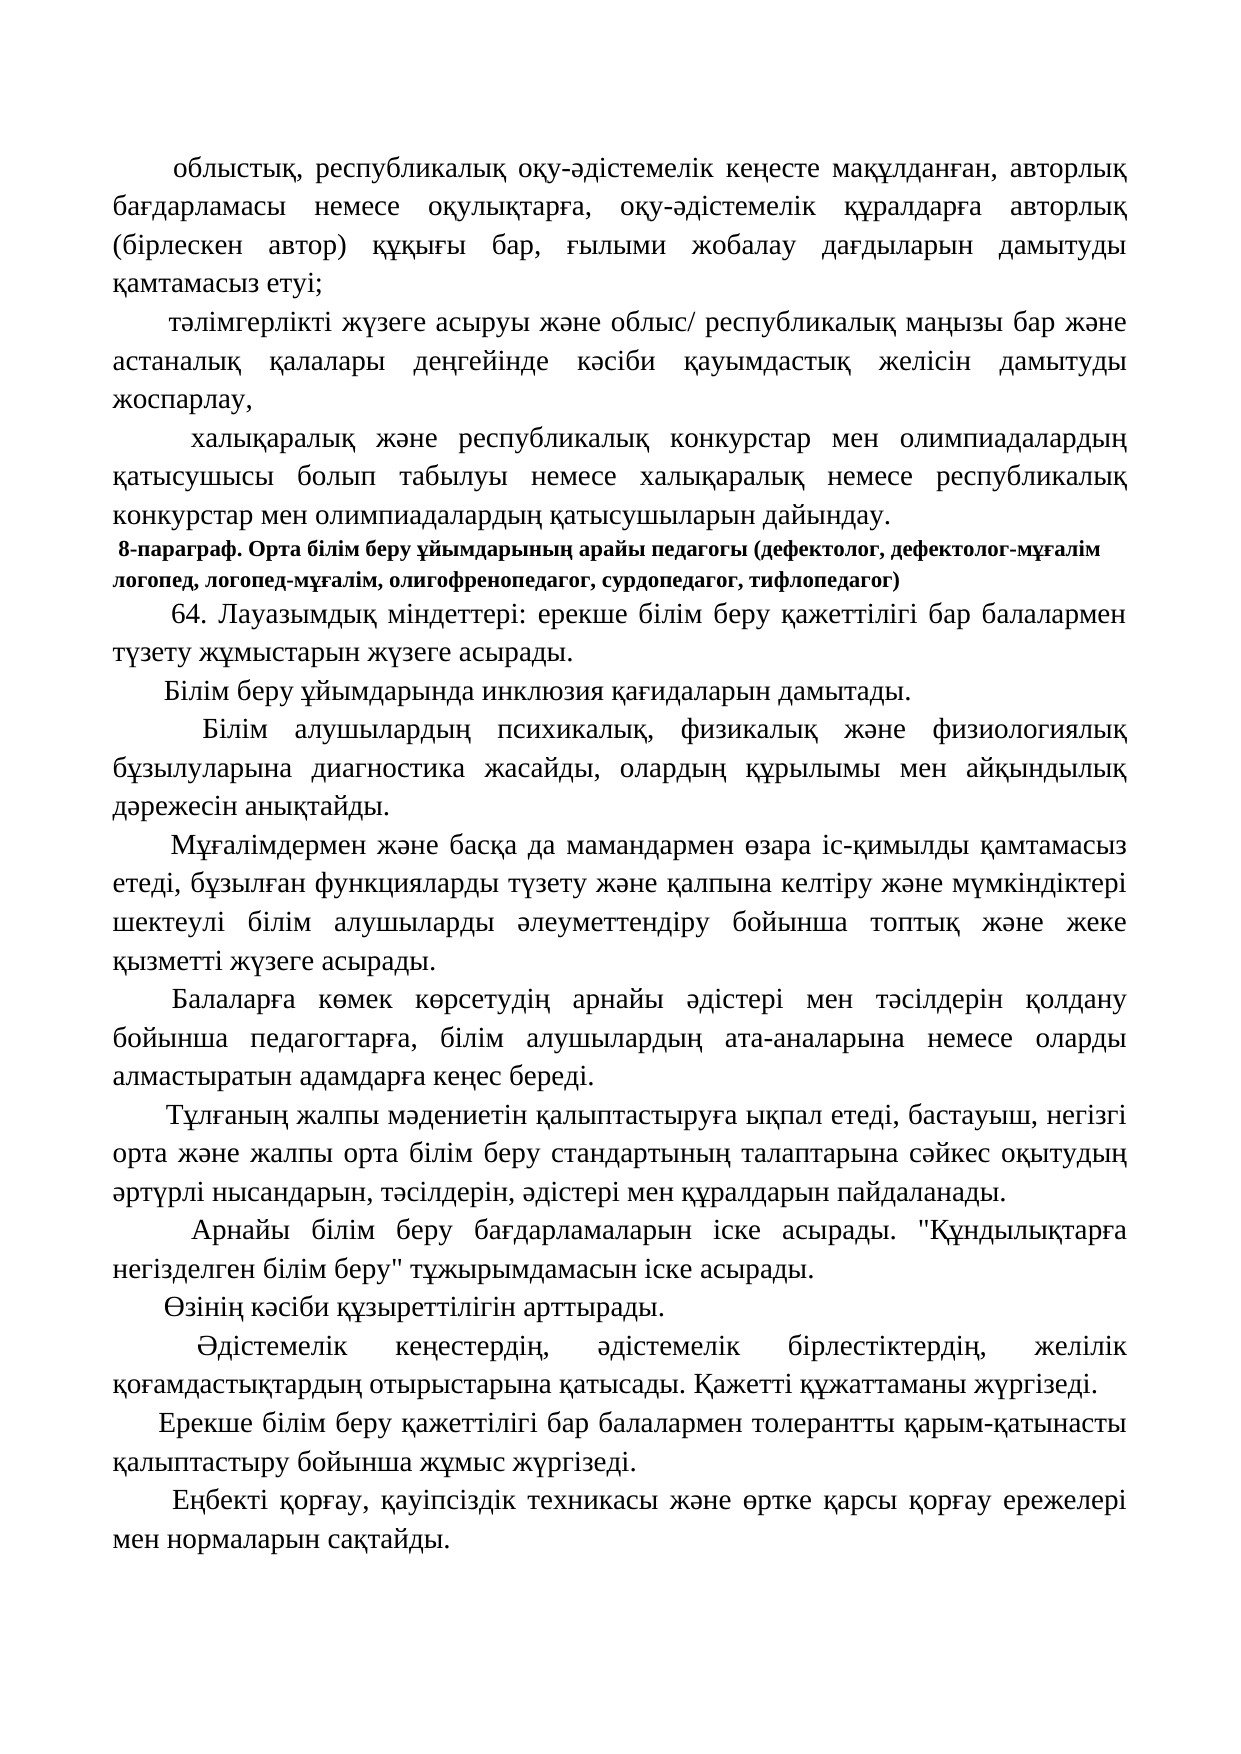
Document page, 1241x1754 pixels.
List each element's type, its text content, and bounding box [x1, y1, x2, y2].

text Әдістемелік кеңестердің, әдістемелік бірлестіктердің, желілік қоғамдастықтардың отырыстарына қатысады. Қажетті құжаттаманы жүргізеді. [112, 1328, 1128, 1400]
text Өзінің кәсіби құзыреттілігін арттырады. [112, 1289, 1128, 1323]
text Еңбекті қорғау, қауіпсіздік техникасы және өртке қарсы қорғау ережелері мен нормаларын сақтайды. [112, 1482, 1128, 1554]
text облыстық, республикалық оқу-әдістемелік кеңесте мақұлданған, авторлық бағдарламасы немесе оқулықтарға, оқу-әдістемелік құралдарға авторлық (бірлескен автор) құқығы бар, ғылыми жобалау дағдыларын дамытуды қамтамасыз етуі; [112, 150, 1128, 299]
text 64. Лауазымдық міндеттері: ерекше білім беру қажеттілігі бар балалармен түзету жұмыстарын жүзеге асырады. [112, 596, 1128, 668]
text Арнайы білім беру бағдарламаларын іске асырады. "Құндылықтарға негізделген білім беру" тұжырымдамасын іске асырады. [112, 1212, 1128, 1284]
text Білім беру ұйымдарында инклюзия қағидаларын дамытады. [112, 673, 1128, 706]
text 8-параграф. Орта білім беру ұйымдарының арайы педагогы (дефектолог, дефектолог-мұғалім логопед, логопед-мұғалім, олигофренопедагог, сурдопедагог, тифлопедагог) [112, 535, 1128, 592]
text Білім алушылардың психикалық, физикалық және физиологиялық бұзылуларына диагностика жасайды, олардың құрылымы мен айқындылық дәрежесін анықтайды. [112, 711, 1128, 822]
text Балаларға көмек көрсетудің арнайы әдістері мен тәсілдерін қолдану бойынша педагогтарға, білім алушылардың ата-аналарына немесе оларды алмастыратын адамдарға кеңес береді. [112, 981, 1128, 1092]
text Ерекше білім беру қажеттілігі бар балалармен толерантты қарым-қатынасты қалыптастыру бойынша жұмыс жүргізеді. [112, 1405, 1128, 1477]
text халықаралық және республикалық конкурстар мен олимпиадалардың қатысушысы болып табылуы немесе халықаралық немесе республикалық конкурстар мен олимпиадалардың қатысушыларын дайындау. [112, 420, 1128, 530]
text тәлімгерлікті жүзеге асыруы және облыс/ республикалық маңызы бар және астаналық қалалары деңгейінде кәсіби қауымдастық желісін дамытуды жоспарлау, [112, 304, 1128, 415]
text Мұғалімдермен және басқа да мамандармен өзара іс-қимылды қамтамасыз етеді, бұзылған функцияларды түзету және қалпына келтіру және мүмкіндіктері шектеулі білім алушыларды әлеуметтендіру бойынша топтық және жеке қызметті жүзеге асырады. [112, 827, 1128, 976]
text Тұлғаның жалпы мәдениетін қалыптастыруға ықпал етеді, бастауыш, негізгі орта және жалпы орта білім беру стандартының талаптарына сәйкес оқытудың әртүрлі нысандарын, тәсілдерін, әдістері мен құралдарын пайдаланады. [112, 1097, 1128, 1207]
